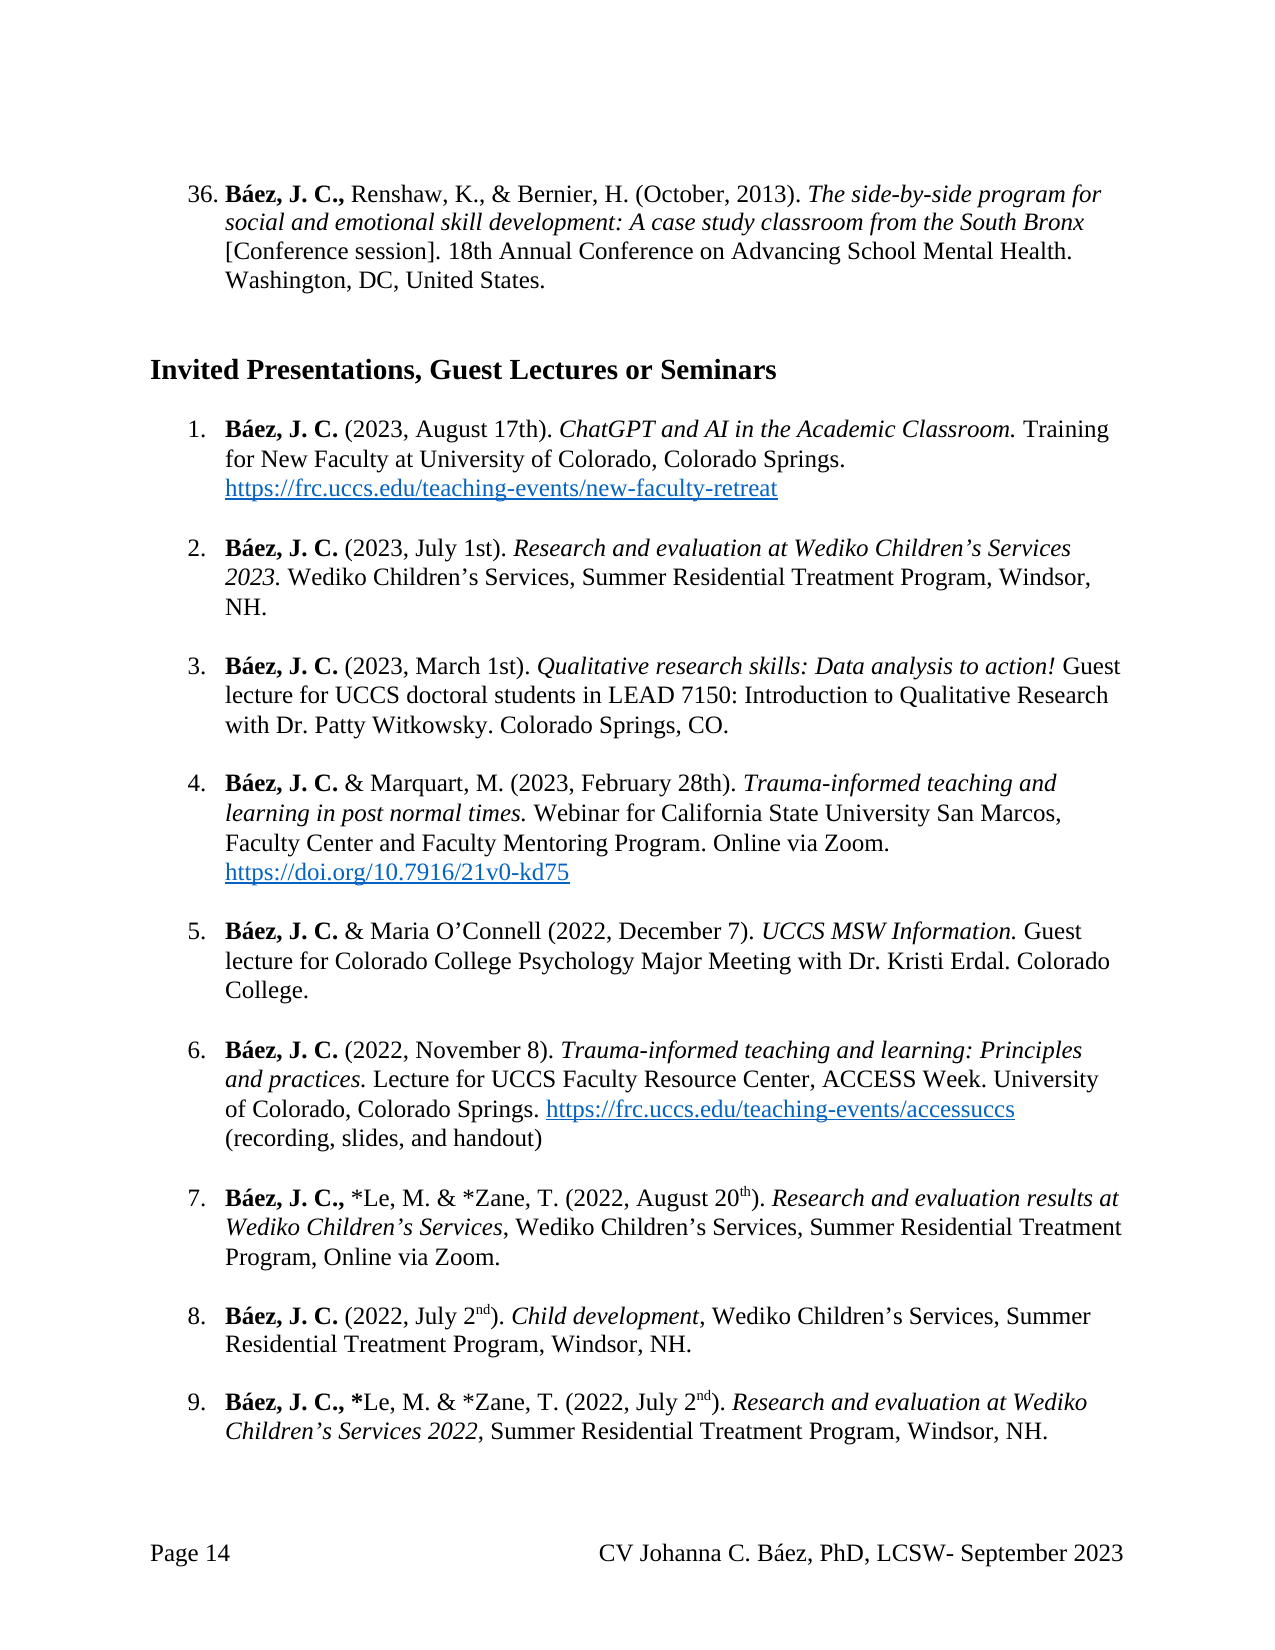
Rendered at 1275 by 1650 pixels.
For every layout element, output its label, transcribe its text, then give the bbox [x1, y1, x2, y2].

list Báez, J. C. & Marquart, M. (2023, February 28th). Trauma-informed teaching and learning in post normal times. Webinar for California State University San Marcos, Faculty Center and Faculty Mentoring Program. Online via Zoom. https://doi.org/10.7916/21v0-kd75 [187, 768, 1125, 886]
list Báez, J. C., *Le, M. & *Zane, T. (2022, July 2nd). Research and evaluation at Wediko Children’s Services 2022, Summer Residential Treatment Program, Windsor, NH. [187, 1387, 1125, 1444]
list Báez, J. C. (2023, July 1st). Research and evaluation at Wediko Children’s Services 2023. Wediko Children’s Services, Summer Residential Treatment Program, Windsor, NH. [187, 533, 1125, 621]
list Báez, J. C. (2023, August 17th). ChatGPT and AI in the Academic Classroom. Training for New Faculty at University of Colorado, Colorado Springs. https://frc.uccs.edu/teaching-events/new-faculty-retreat [187, 414, 1125, 502]
list Báez, J. C. (2023, March 1st). Qualitative research skills: Data analysis to action! Guest lecture for UCCS doctoral students in LEAD 7150: Introduction to Qualitative Research with Dr. Patty Witkowsky. Colorado Springs, CO. [187, 651, 1125, 739]
list Báez, J. C., Renshaw, K., & Bernier, H. (October, 2013). The side-by-side program for social and emotional skill development: A case study classroom from the South Bronx [Conference session]. 18th Annual Conference on Advancing School Mental Health. Washington, DC, United States. [187, 179, 1125, 294]
list Báez, J. C. & Maria O’Connell (2022, December 7). UCCS MSW Information. Guest lecture for Colorado College Psychology Major Meeting with Dr. Kristi Erdal. Colorado College. [187, 916, 1125, 1004]
list Báez, J. C., *Le, M. & *Zane, T. (2022, August 20th). Research and evaluation results at Wediko Children’s Services, Wediko Children’s Services, Summer Residential Treatment Program, Online via Zoom. [187, 1183, 1125, 1271]
list Báez, J. C. (2022, November 8). Trauma-informed teaching and learning: Principles and practices. Lecture for UCCS Faculty Resource Center, ACCESS Week. University of Colorado, Colorado Springs. https://frc.uccs.edu/teaching-events/accessuccs (recording, slides, and handout) [187, 1035, 1125, 1152]
list Báez, J. C. (2022, July 2nd). Child development, Wediko Children’s Services, Summer Residential Treatment Program, Windsor, NH. [187, 1301, 1125, 1358]
text Invited Presentations, Guest Lectures or Seminars [150, 352, 1125, 386]
